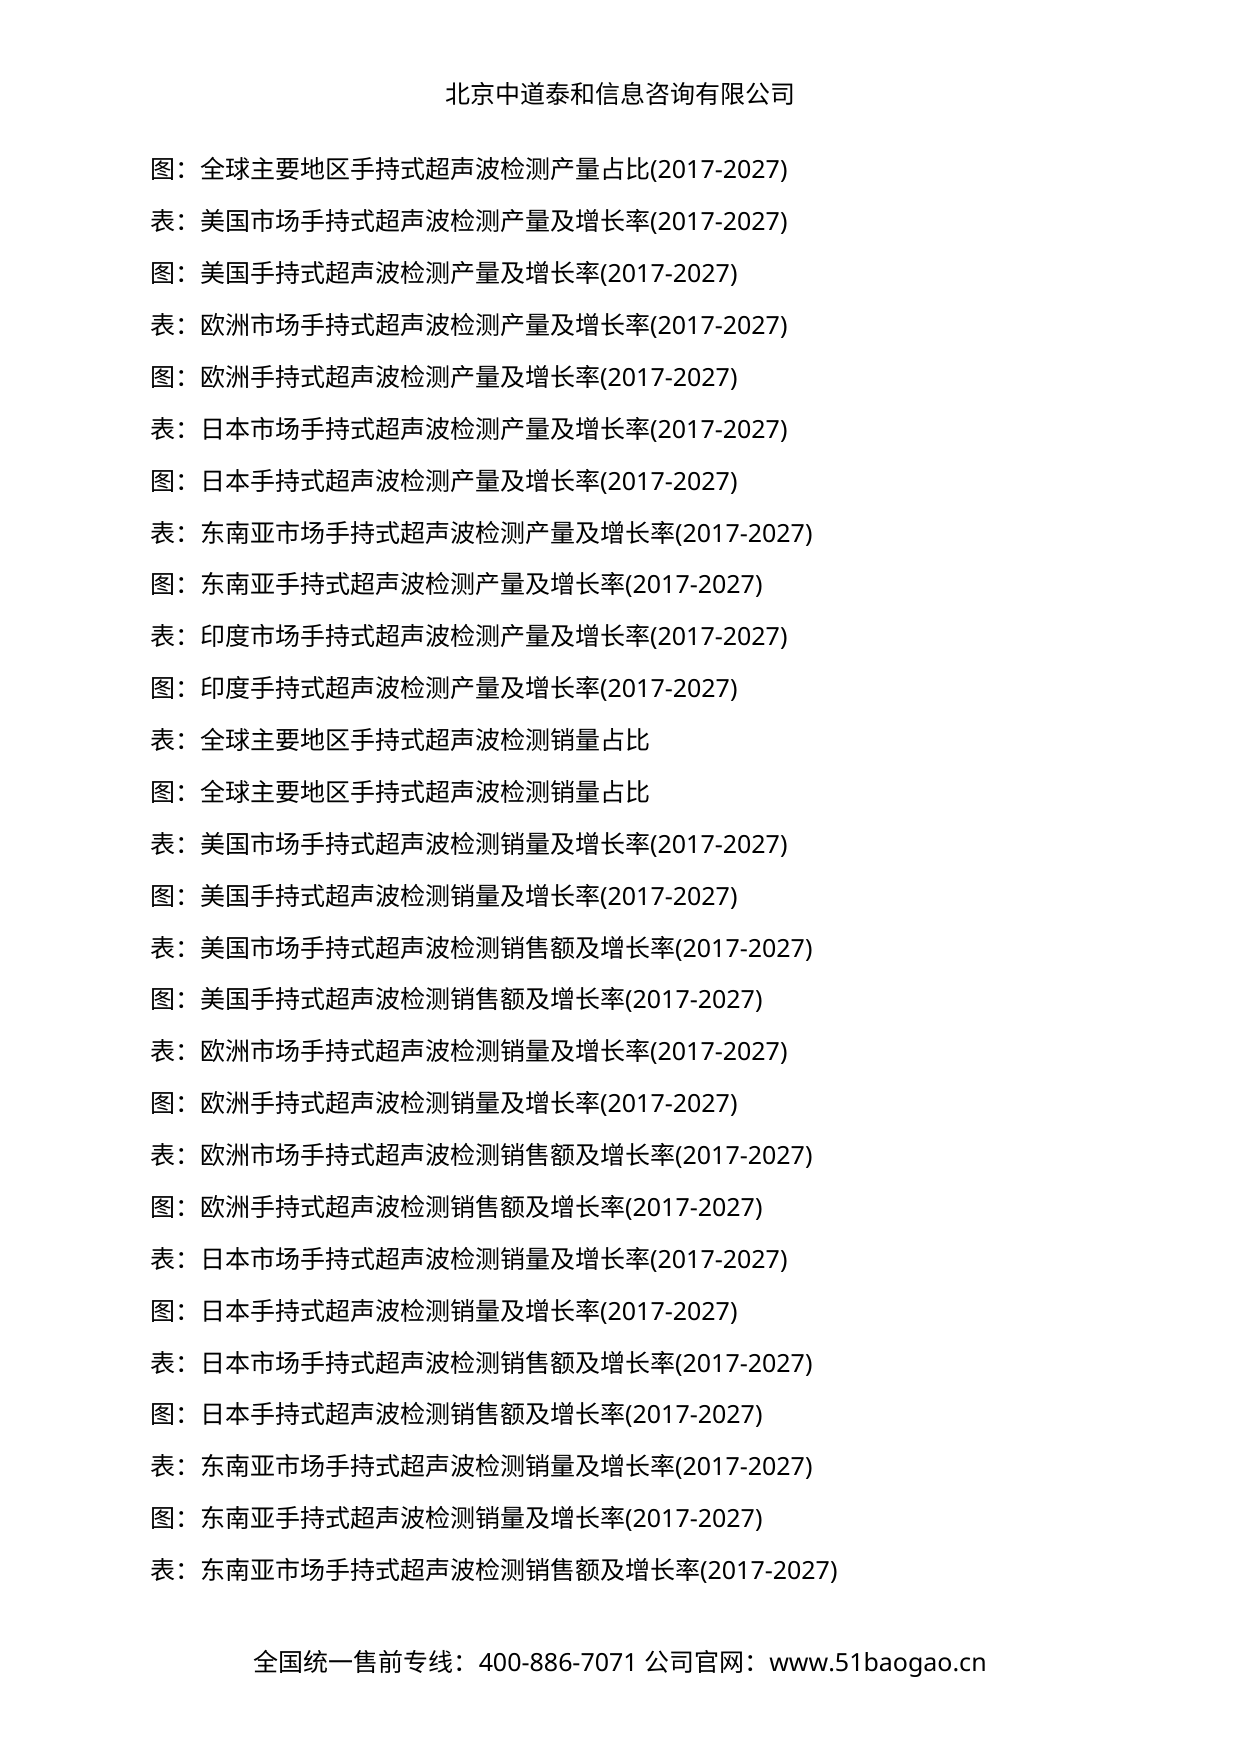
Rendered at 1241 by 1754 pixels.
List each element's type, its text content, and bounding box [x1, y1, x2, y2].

text 图：日本手持式超声波检测销售额及增长率(2017-2027) [150, 1395, 1090, 1431]
text 图：全球主要地区手持式超声波检测产量占比(2017-2027) [150, 150, 1090, 186]
text 表：美国市场手持式超声波检测产量及增长率(2017-2027) [150, 202, 1090, 238]
text 表：东南亚市场手持式超声波检测销量及增长率(2017-2027) [150, 1447, 1090, 1483]
text 图：印度手持式超声波检测产量及增长率(2017-2027) [150, 669, 1090, 705]
text 表：全球主要地区手持式超声波检测销量占比 [150, 721, 1090, 757]
text 图：东南亚手持式超声波检测销量及增长率(2017-2027) [150, 1499, 1090, 1535]
text 图：全球主要地区手持式超声波检测销量占比 [150, 772, 1090, 809]
text 表：美国市场手持式超声波检测销售额及增长率(2017-2027) [150, 928, 1090, 964]
text 表：日本市场手持式超声波检测销售额及增长率(2017-2027) [150, 1343, 1090, 1379]
text 表：欧洲市场手持式超声波检测销售额及增长率(2017-2027) [150, 1136, 1090, 1172]
text 图：欧洲手持式超声波检测销售额及增长率(2017-2027) [150, 1187, 1090, 1224]
text 图：美国手持式超声波检测销售额及增长率(2017-2027) [150, 980, 1090, 1016]
text 表：印度市场手持式超声波检测产量及增长率(2017-2027) [150, 617, 1090, 653]
text 表：欧洲市场手持式超声波检测销量及增长率(2017-2027) [150, 1032, 1090, 1068]
text 表：东南亚市场手持式超声波检测销售额及增长率(2017-2027) [150, 1551, 1090, 1587]
text 图：欧洲手持式超声波检测产量及增长率(2017-2027) [150, 357, 1090, 394]
text 图：美国手持式超声波检测产量及增长率(2017-2027) [150, 254, 1090, 290]
text 图：日本手持式超声波检测产量及增长率(2017-2027) [150, 461, 1090, 497]
text 图：欧洲手持式超声波检测销量及增长率(2017-2027) [150, 1084, 1090, 1120]
text 图：东南亚手持式超声波检测产量及增长率(2017-2027) [150, 565, 1090, 601]
text 表：日本市场手持式超声波检测产量及增长率(2017-2027) [150, 409, 1090, 446]
text 图：美国手持式超声波检测销量及增长率(2017-2027) [150, 876, 1090, 912]
text 图：日本手持式超声波检测销量及增长率(2017-2027) [150, 1291, 1090, 1327]
text 表：美国市场手持式超声波检测销量及增长率(2017-2027) [150, 824, 1090, 861]
text 表：东南亚市场手持式超声波检测产量及增长率(2017-2027) [150, 513, 1090, 549]
text 表：欧洲市场手持式超声波检测产量及增长率(2017-2027) [150, 306, 1090, 342]
text 表：日本市场手持式超声波检测销量及增长率(2017-2027) [150, 1239, 1090, 1276]
